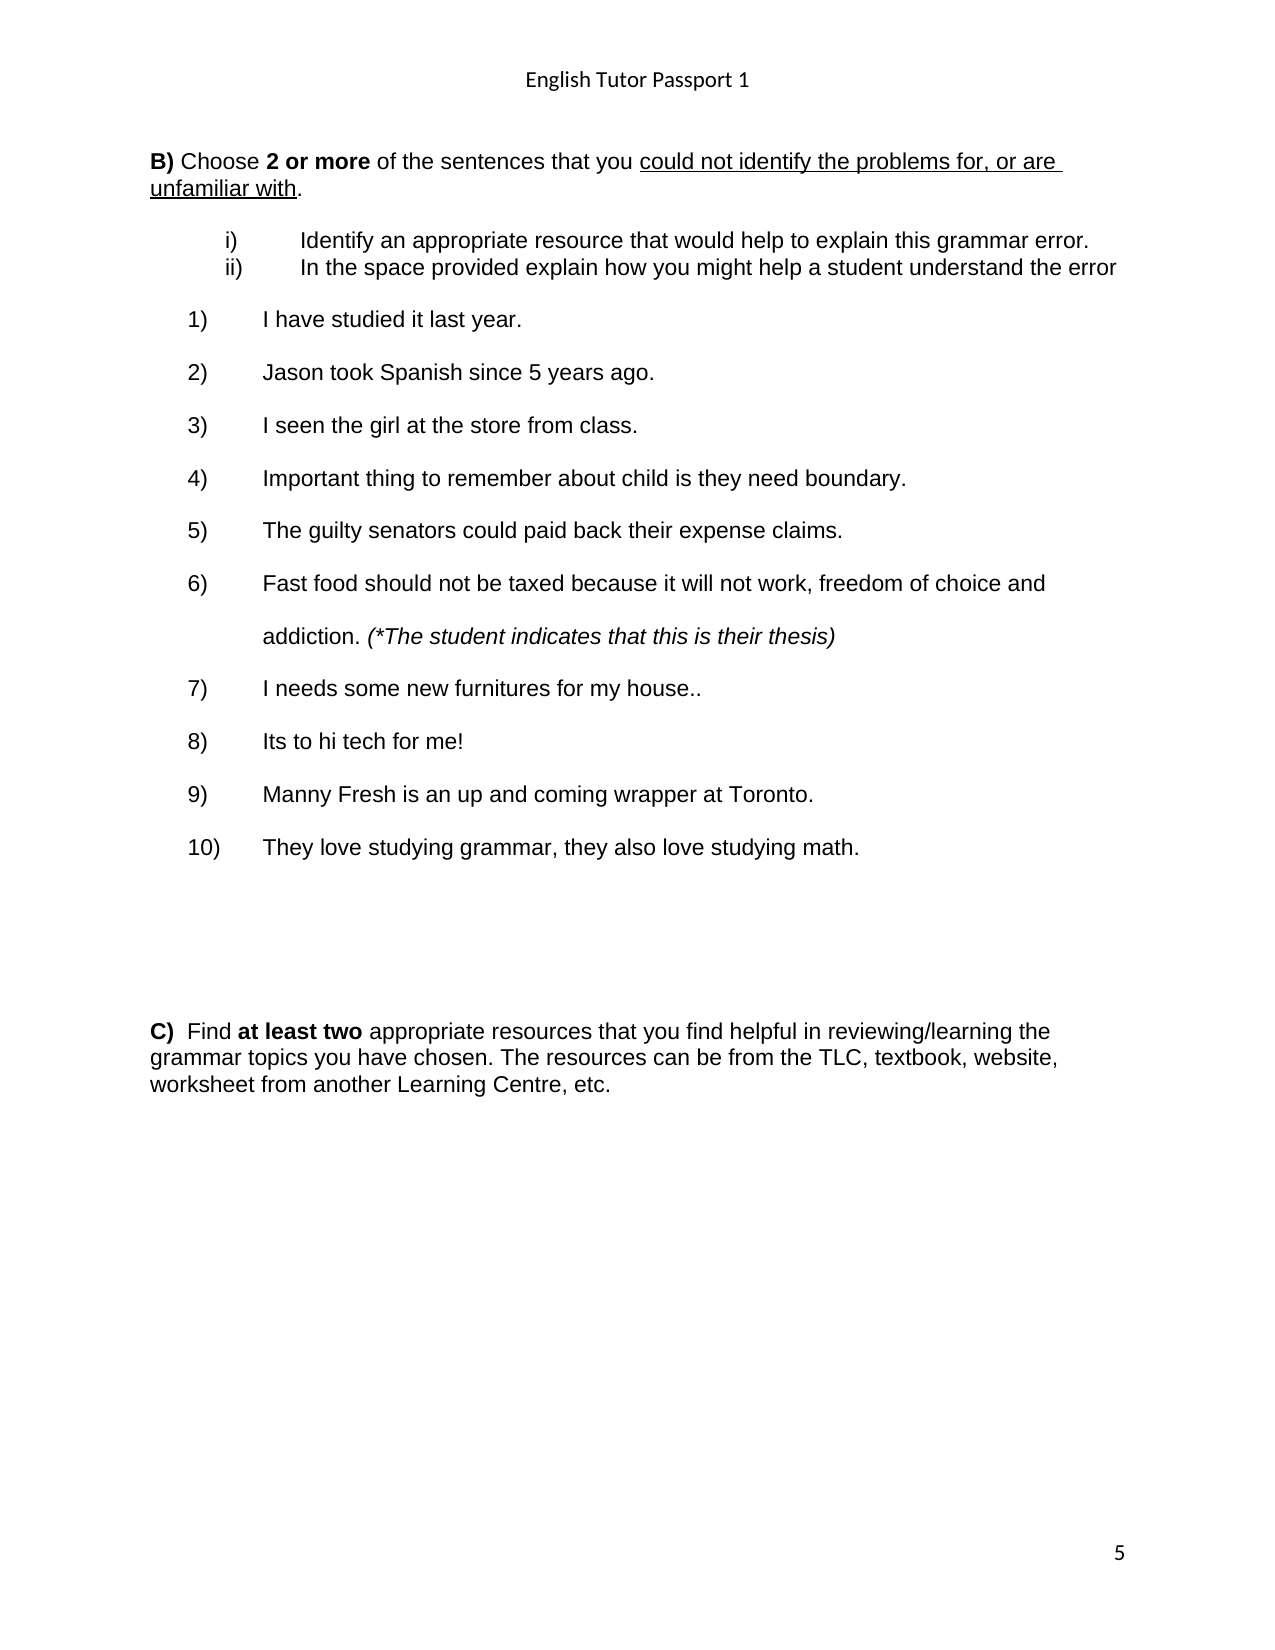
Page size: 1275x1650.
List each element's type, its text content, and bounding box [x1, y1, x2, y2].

list The guilty senators could paid back their expense claims. [187, 517, 1125, 543]
list Its to hi tech for me! [187, 728, 1125, 754]
list Manny Fresh is an up and coming wrapper at Toronto. [187, 781, 1125, 807]
list Identify an appropriate resource that would help to explain this grammar error. [225, 227, 1125, 254]
list They love studying grammar, they also love studying math. [187, 833, 1125, 860]
list I have studied it last year. [187, 306, 1125, 333]
text C) Find at least two appropriate resources that you find helpful in reviewing/learning the grammar topics you have chosen. The resources can be from the TLC, textbook, website, worksheet from another Learning Centre, etc. [150, 1018, 1125, 1097]
text B) Choose 2 or more of the sentences that you could not identify the problems for, or are unfamiliar with. [150, 148, 1125, 201]
list Jason took Spanish since 5 years ago. [187, 359, 1125, 385]
list I seen the girl at the store from class. [187, 412, 1125, 438]
list I needs some new furnitures for my house.. [187, 675, 1125, 702]
list Important thing to remember about child is they need boundary. [187, 464, 1125, 491]
list In the space provided explain how you might help a student understand the error [225, 254, 1125, 280]
list Fast food should not be taxed because it will not work, freedom of choice and addiction. (*The student indicates that this is their thesis) [187, 570, 1125, 649]
